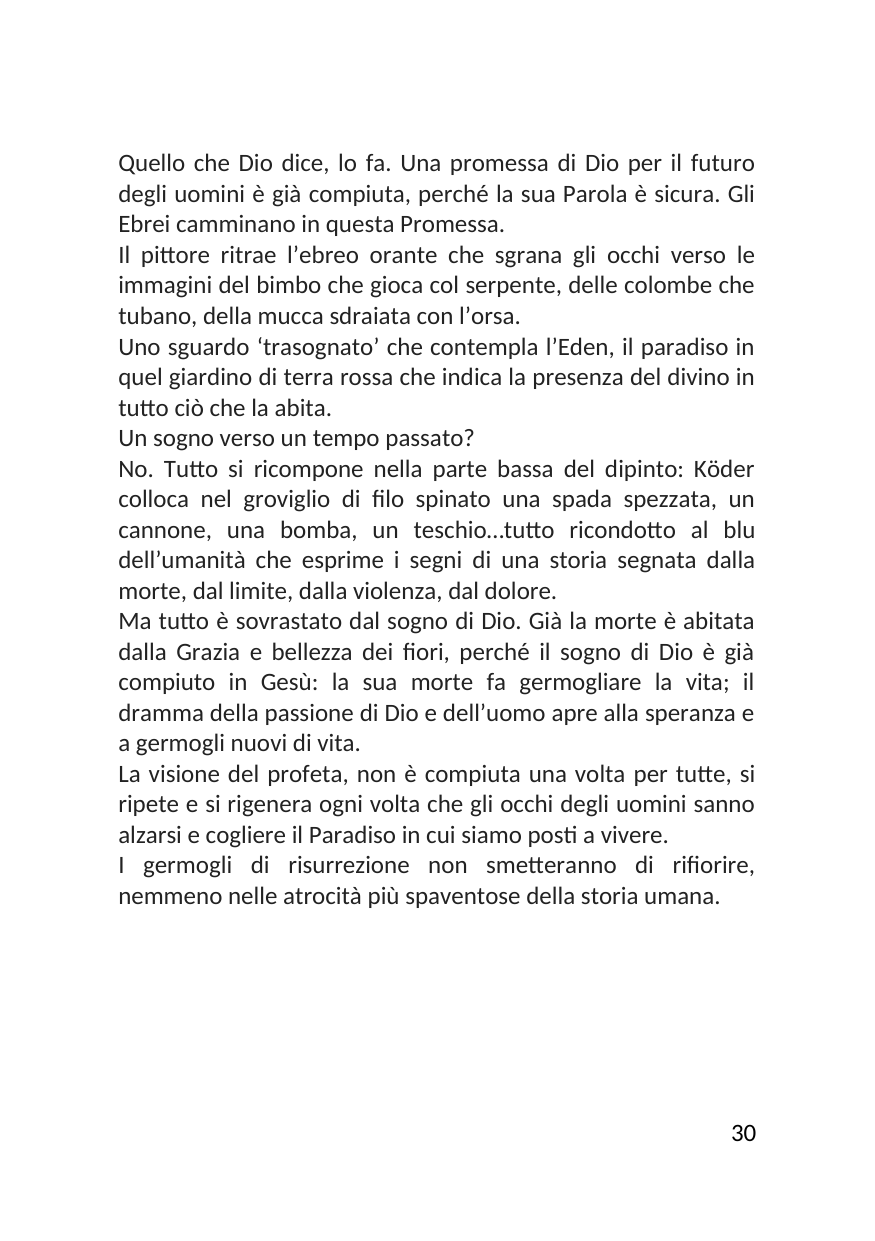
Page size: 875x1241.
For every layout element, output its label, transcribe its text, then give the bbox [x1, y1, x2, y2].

text Un sogno verso un tempo passato? [118, 422, 756, 453]
text No. Tutto si ricompone nella parte bassa del dipinto: Köder colloca nel groviglio di filo spinato una spada spezzata, un cannone, una bomba, un teschio…tutto ricondotto al blu dell’umanità che esprime i segni di una storia segnata dalla morte, dal limite, dalla violenza, dal dolore. [118, 453, 756, 605]
text I germogli di risurrezione non smetteranno di rifiorire, nemmeno nelle atrocità più spaventose della storia umana. [118, 849, 756, 911]
text La visione del profeta, non è compiuta una volta per tutte, si ripete e si rigenera ogni volta che gli occhi degli uomini sanno alzarsi e cogliere il Paradiso in cui siamo posti a vivere. [118, 758, 756, 849]
text Ma tutto è sovrastato dal sogno di Dio. Già la morte è abitata dalla Grazia e bellezza dei fiori, perché il sogno di Dio è già compiuto in Gesù: la sua morte fa germogliare la vita; il dramma della passione di Dio e dell’uomo apre alla speranza e a germogli nuovi di vita. [118, 605, 756, 758]
text Il pittore ritrae l’ebreo orante che sgrana gli occhi verso le immagini del bimbo che gioca col serpente, delle colombe che tubano, della mucca sdraiata con l’orsa. [118, 239, 756, 331]
text Quello che Dio dice, lo fa. Una promessa di Dio per il futuro degli uomini è già compiuta, perché la sua Parola è sicura. Gli Ebrei camminano in questa Promessa. [118, 148, 756, 239]
text Uno sguardo ‘trasognato’ che contempla l’Eden, il paradiso in quel giardino di terra rossa che indica la presenza del divino in tutto ciò che la abita. [118, 331, 756, 422]
